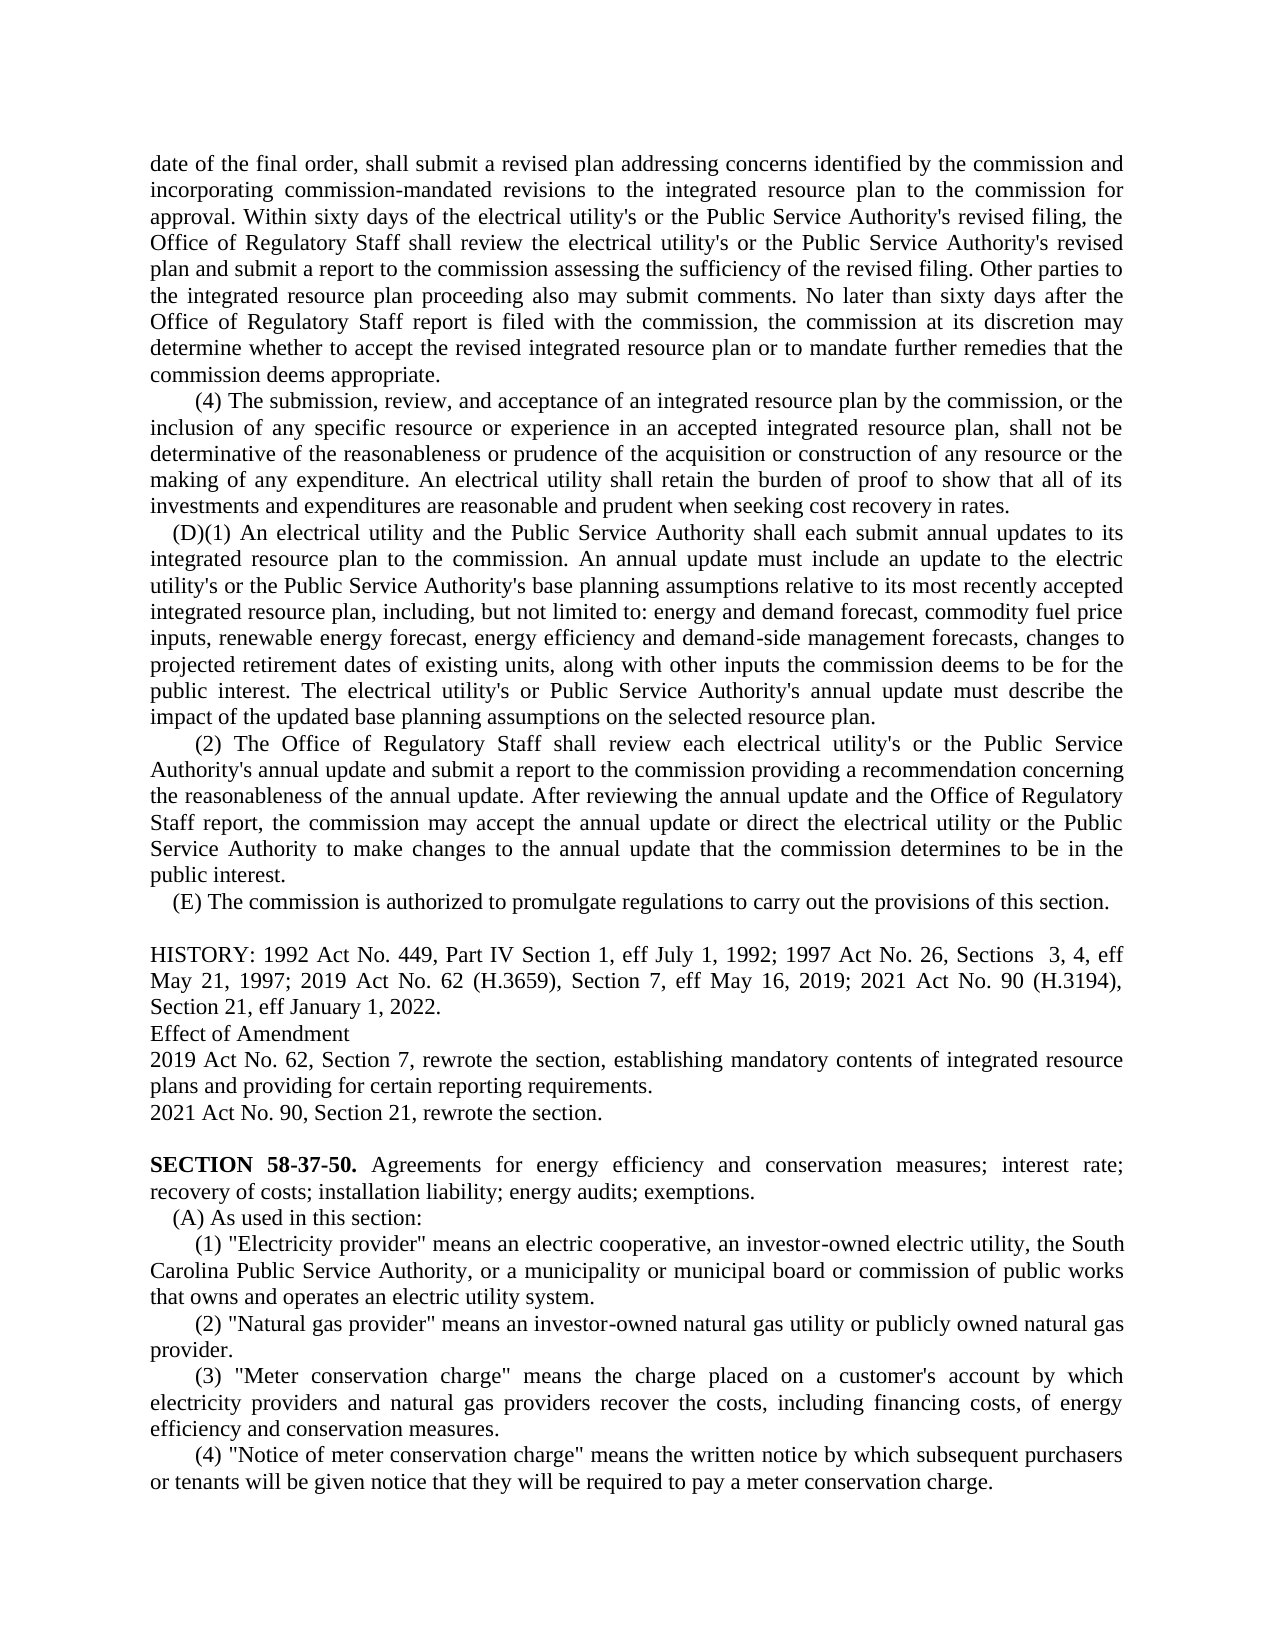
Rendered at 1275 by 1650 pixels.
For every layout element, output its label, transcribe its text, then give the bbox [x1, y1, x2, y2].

text (1) "Electricity provider" means an electric cooperative, an investor-owned electric utility, the South Carolina Public Service Authority, or a municipality or municipal board or commission of public works that owns and operates an electric utility system. [150, 1231, 1125, 1309]
text HISTORY: 1992 Act No. 449, Part IV Section 1, eff July 1, 1992; 1997 Act No. 26, Sections 3, 4, eff May 21, 1997; 2019 Act No. 62 (H.3659), Section 7, eff May 16, 2019; 2021 Act No. 90 (H.3194), Section 21, eff January 1, 2022. [150, 941, 1125, 1020]
text 2021 Act No. 90, Section 21, rewrote the section. [150, 1099, 1125, 1125]
text Effect of Amendment [150, 1020, 1125, 1046]
text SECTION 58-37-50. Agreements for energy efficiency and conservation measures; interest rate; recovery of costs; installation liability; energy audits; exemptions. [150, 1151, 1125, 1204]
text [150, 150, 1125, 387]
text 2019 Act No. 62, Section 7, rewrote the section, establishing mandatory contents of integrated resource plans and providing for certain reporting requirements. [150, 1046, 1125, 1099]
text (3) "Meter conservation charge" means the charge placed on a customer's account by which electricity providers and natural gas providers recover the costs, including financing costs, of energy efficiency and conservation measures. [150, 1362, 1125, 1441]
text (A) As used in this section: [150, 1204, 1125, 1231]
text (E) The commission is authorized to promulgate regulations to carry out the provisions of this section. [150, 888, 1125, 914]
text (4) The submission, review, and acceptance of an integrated resource plan by the commission, or the inclusion of any specific resource or experience in an accepted integrated resource plan, shall not be determinative of the reasonableness or prudence of the acquisition or construction of any resource or the making of any expenditure. An electrical utility shall retain the burden of proof to show that all of its investments and expenditures are reasonable and prudent when seeking cost recovery in rates. [150, 387, 1125, 519]
text (4) "Notice of meter conservation charge" means the written notice by which subsequent purchasers or tenants will be given notice that they will be required to pay a meter conservation charge. [150, 1441, 1125, 1494]
text (2) "Natural gas provider" means an investor-owned natural gas utility or publicly owned natural gas provider. [150, 1309, 1125, 1362]
text (D)(1) An electrical utility and the Public Service Authority shall each submit annual updates to its integrated resource plan to the commission. An annual update must include an update to the electric utility's or the Public Service Authority's base planning assumptions relative to its most recently accepted integrated resource plan, including, but not limited to: energy and demand forecast, commodity fuel price inputs, renewable energy forecast, energy efficiency and demand-side management forecasts, changes to projected retirement dates of existing units, along with other inputs the commission deems to be for the public interest. The electrical utility's or Public Service Authority's annual update must describe the impact of the updated base planning assumptions on the selected resource plan. [150, 519, 1125, 730]
text (2) The Office of Regulatory Staff shall review each electrical utility's or the Public Service Authority's annual update and submit a report to the commission providing a recommendation concerning the reasonableness of the annual update. After reviewing the annual update and the Office of Regulatory Staff report, the commission may accept the annual update or direct the electrical utility or the Public Service Authority to make changes to the annual update that the commission determines to be in the public interest. [150, 730, 1125, 888]
